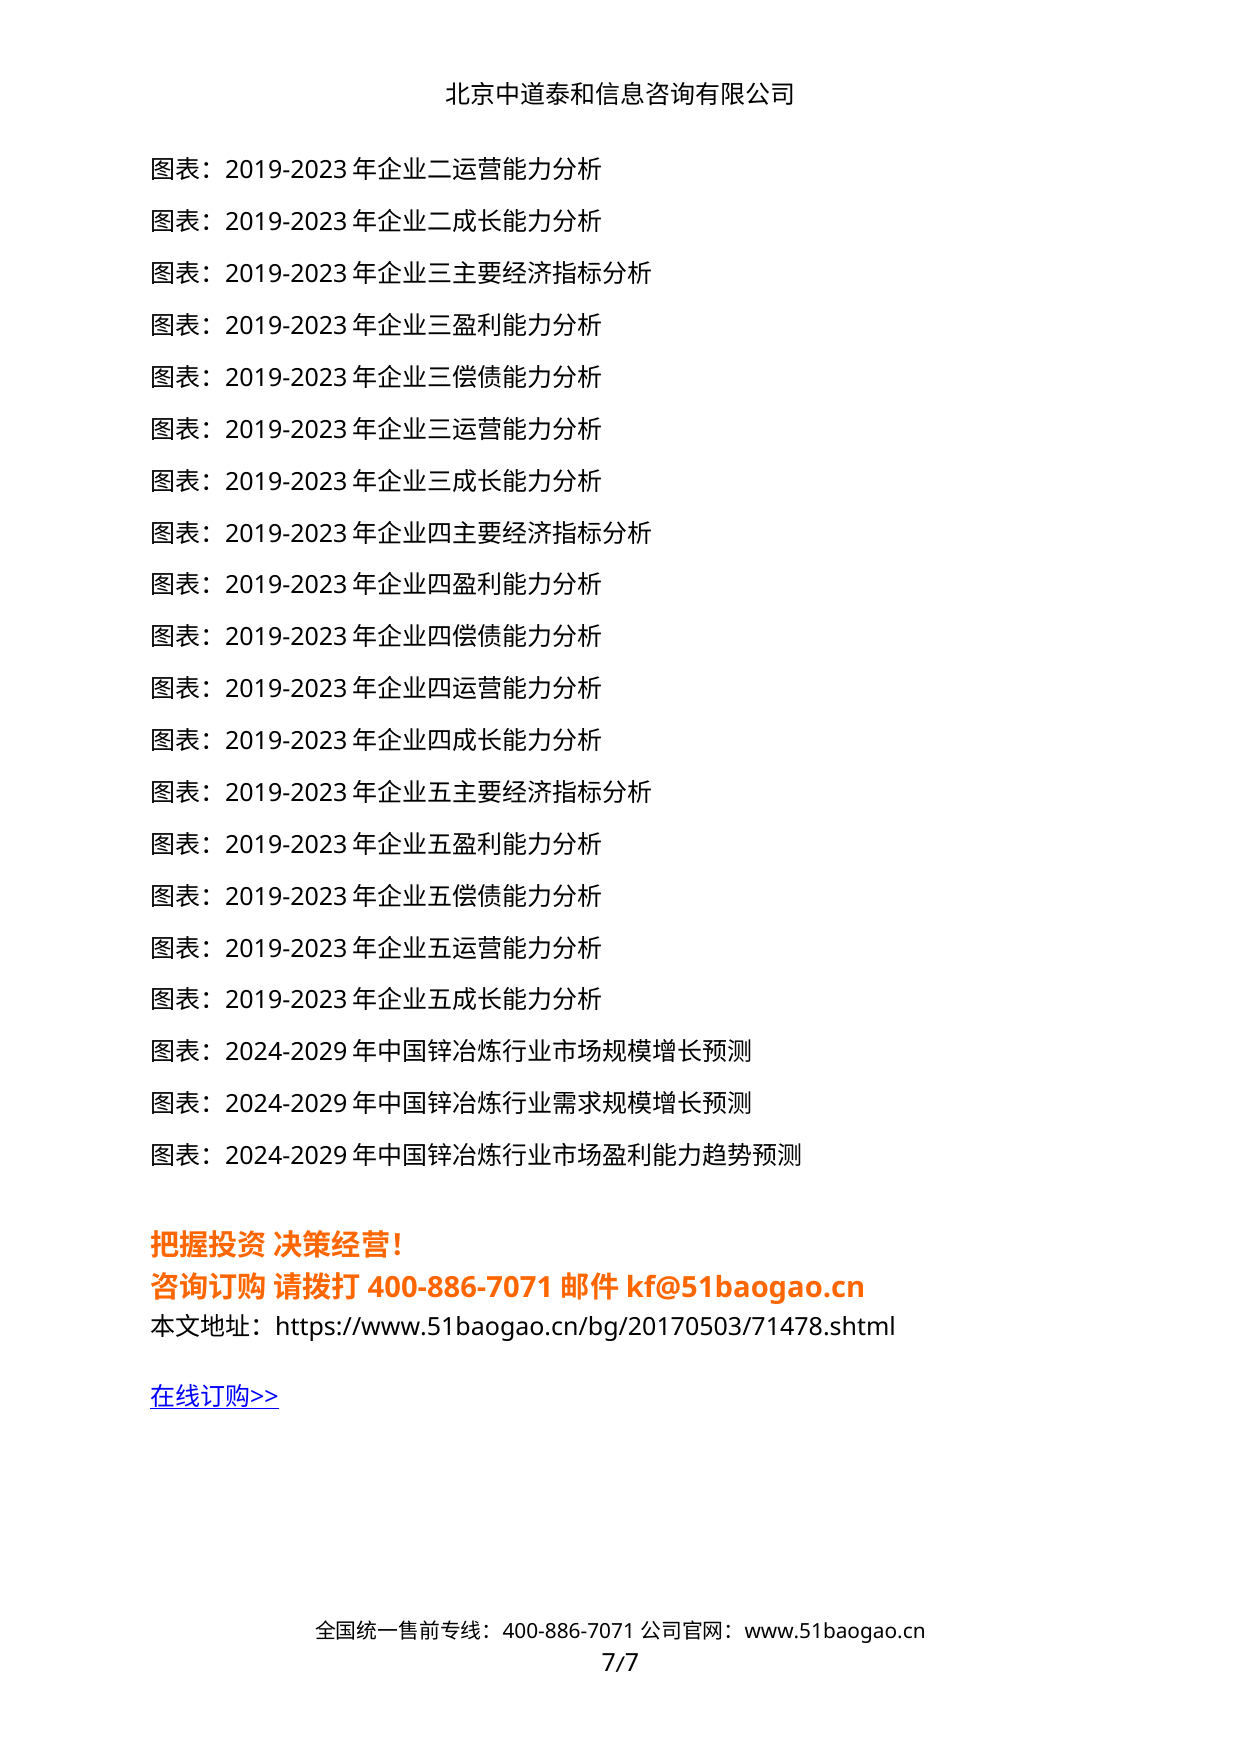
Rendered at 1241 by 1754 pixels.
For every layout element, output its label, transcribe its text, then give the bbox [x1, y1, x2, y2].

text 图表：2019-2023年企业五偿债能力分析 [150, 876, 1090, 912]
text 图表：2024-2029年中国锌冶炼行业需求规模增长预测 [150, 1084, 1090, 1120]
text 图表：2019-2023年企业三盈利能力分析 [150, 306, 1090, 342]
text 图表：2019-2023年企业四盈利能力分析 [150, 565, 1090, 601]
text 图表：2019-2023年企业二成长能力分析 [150, 202, 1090, 238]
text 图表：2019-2023年企业四运营能力分析 [150, 669, 1090, 705]
text 图表：2019-2023年企业五盈利能力分析 [150, 824, 1090, 861]
text 图表：2019-2023年企业三成长能力分析 [150, 461, 1090, 497]
text 图表：2019-2023年企业三偿债能力分析 [150, 357, 1090, 394]
text 图表：2019-2023年企业五主要经济指标分析 [150, 772, 1090, 809]
text 在线订购>> [150, 1342, 1090, 1413]
text 图表：2019-2023年企业四主要经济指标分析 [150, 513, 1090, 549]
text 图表：2019-2023年企业二运营能力分析 [150, 150, 1090, 186]
text 图表：2019-2023年企业四偿债能力分析 [150, 617, 1090, 653]
text 图表：2024-2029年中国锌冶炼行业市场规模增长预测 [150, 1032, 1090, 1068]
text 图表：2019-2023年企业四成长能力分析 [150, 721, 1090, 757]
text 把握投资 决策经营！咨询订购 请拨打 400-886-7071 邮件 kf@51baogao.cn本文地址：https://www.51baogao.cn/bg/20170503/71478.shtml [150, 1187, 1090, 1342]
text 图表：2019-2023年企业三运营能力分析 [150, 409, 1090, 446]
text 图表：2019-2023年企业五成长能力分析 [150, 980, 1090, 1016]
text 图表：2024-2029年中国锌冶炼行业市场盈利能力趋势预测 [150, 1136, 1090, 1172]
text 图表：2019-2023年企业五运营能力分析 [150, 928, 1090, 964]
text 图表：2019-2023年企业三主要经济指标分析 [150, 254, 1090, 290]
